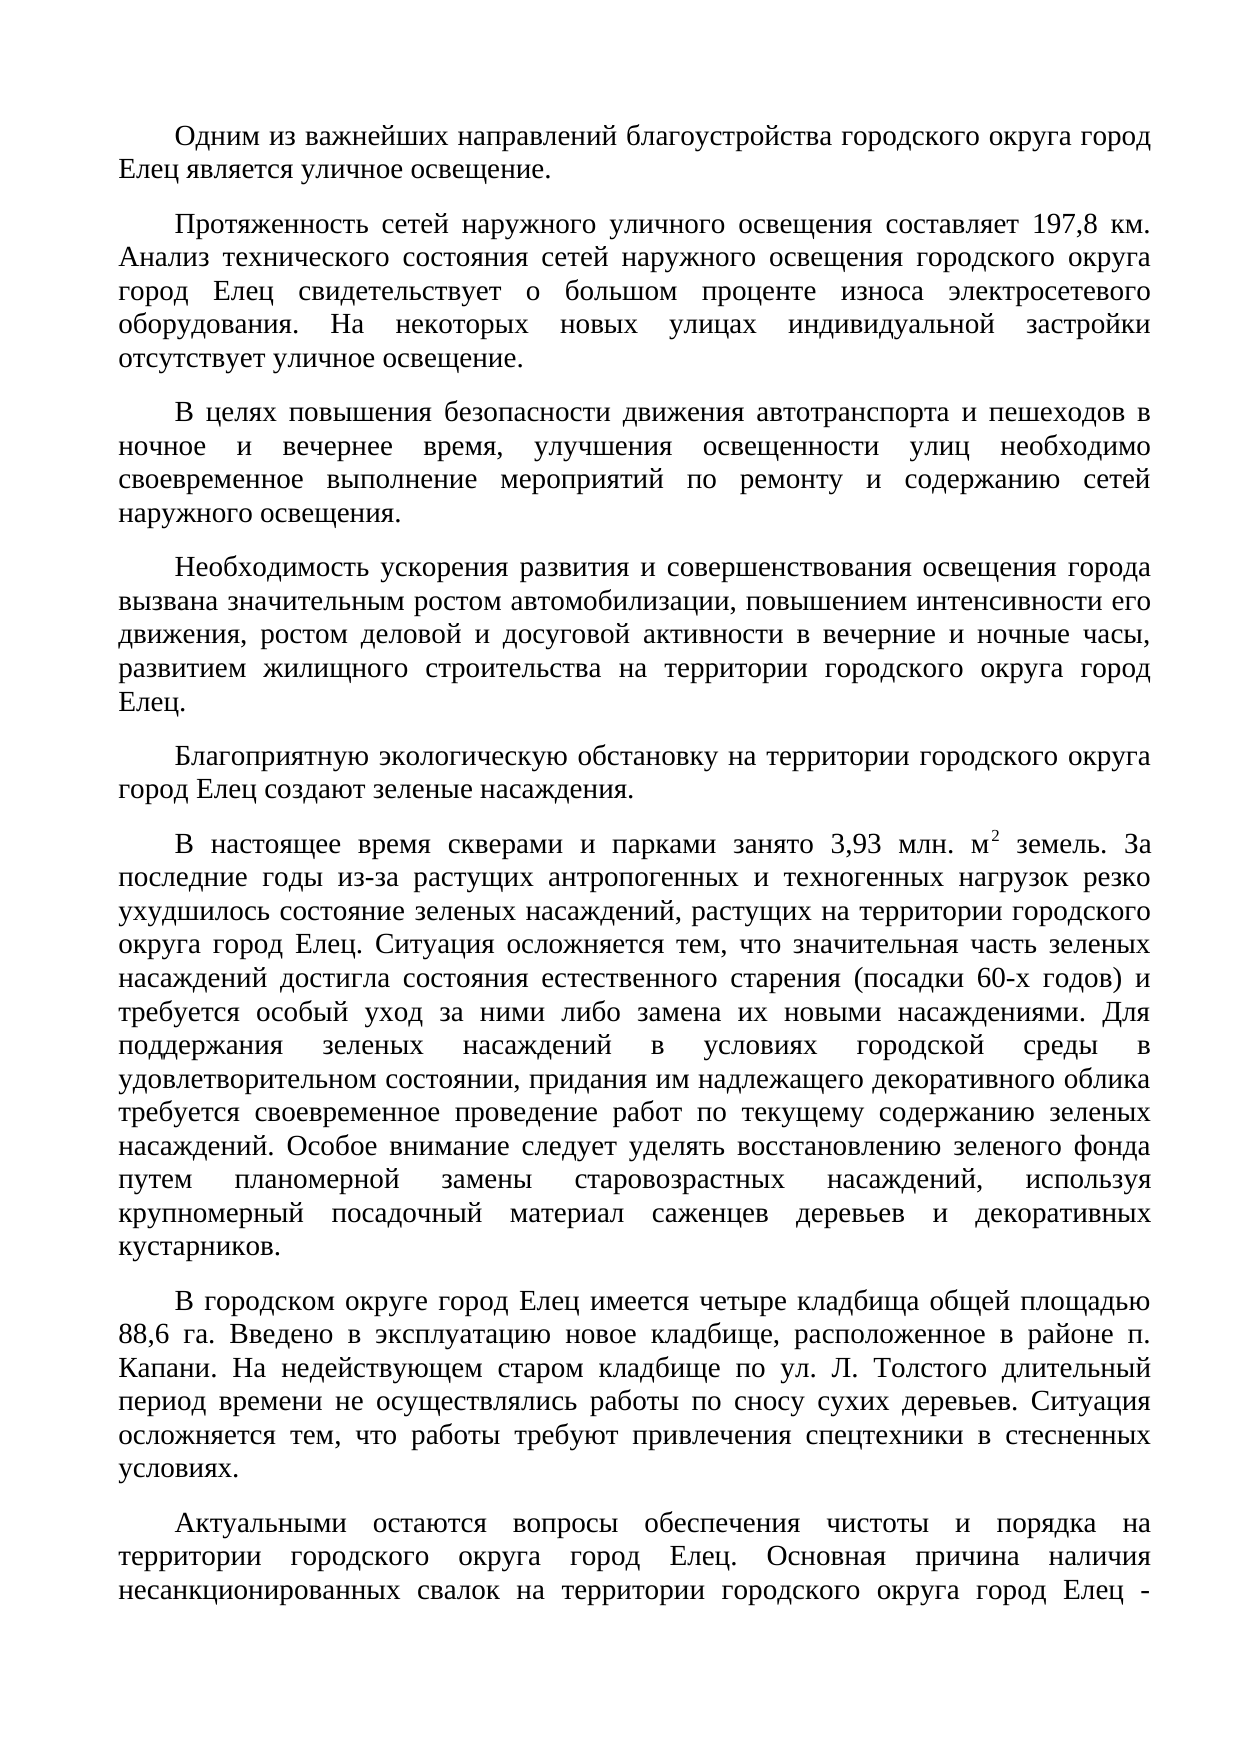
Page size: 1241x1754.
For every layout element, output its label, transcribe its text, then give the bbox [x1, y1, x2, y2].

text В городском округе город Елец имеется четыре кладбища общей площадью 88,6 га. Введено в эксплуатацию новое кладбище, расположенное в районе п. Капани. На недействующем старом кладбище по ул. Л. Толстого длительный период времени не осуществлялись работы по сносу сухих деревьев. Ситуация осложняется тем, что работы требуют привлечения спецтехники в стесненных условиях. [118, 1283, 1152, 1484]
text Одним из важнейших направлений благоустройства городского округа город Елец является уличное освещение. [118, 118, 1152, 185]
text Необходимость ускорения развития и совершенствования освещения города вызвана значительным ростом автомобилизации, повышением интенсивности его движения, ростом деловой и досуговой активности в вечерние и ночные часы, развитием жилищного строительства на территории городского округа город Елец. [118, 549, 1152, 717]
text В целях повышения безопасности движения автотранспорта и пешеходов в ночное и вечернее время, улучшения освещенности улиц необходимо своевременное выполнение мероприятий по ремонту и содержанию сетей наружного освещения. [118, 394, 1152, 529]
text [118, 1505, 1152, 1606]
text Протяженность сетей наружного уличного освещения составляет 197,8 км. Анализ технического состояния сетей наружного освещения городского округа город Елец свидетельствует о большом проценте износа электросетевого оборудования. На некоторых новых улицах индивидуальной застройки отсутствует уличное освещение. [118, 206, 1152, 374]
text Благоприятную экологическую обстановку на территории городского округа город Елец создают зеленые насаждения. [118, 738, 1152, 805]
text В настоящее время скверами и парками занято 3,93 млн. м2 земель. За последние годы из-за растущих антропогенных и техногенных нагрузок резко ухудшилось состояние зеленых насаждений, растущих на территории городского округа город Елец. Ситуация осложняется тем, что значительная часть зеленых насаждений достигла состояния естественного старения (посадки 60-х годов) и требуется особый уход за ними либо замена их новыми насаждениями. Для поддержания зеленых насаждений в условиях городской среды в удовлетворительном состоянии, придания им надлежащего декоративного облика требуется своевременное проведение работ по текущему содержанию зеленых насаждений. Особое внимание следует уделять восстановлению зеленого фонда путем планомерной замены старовозрастных насаждений, используя крупномерный посадочный материал саженцев деревьев и декоративных кустарников. [118, 826, 1152, 1262]
